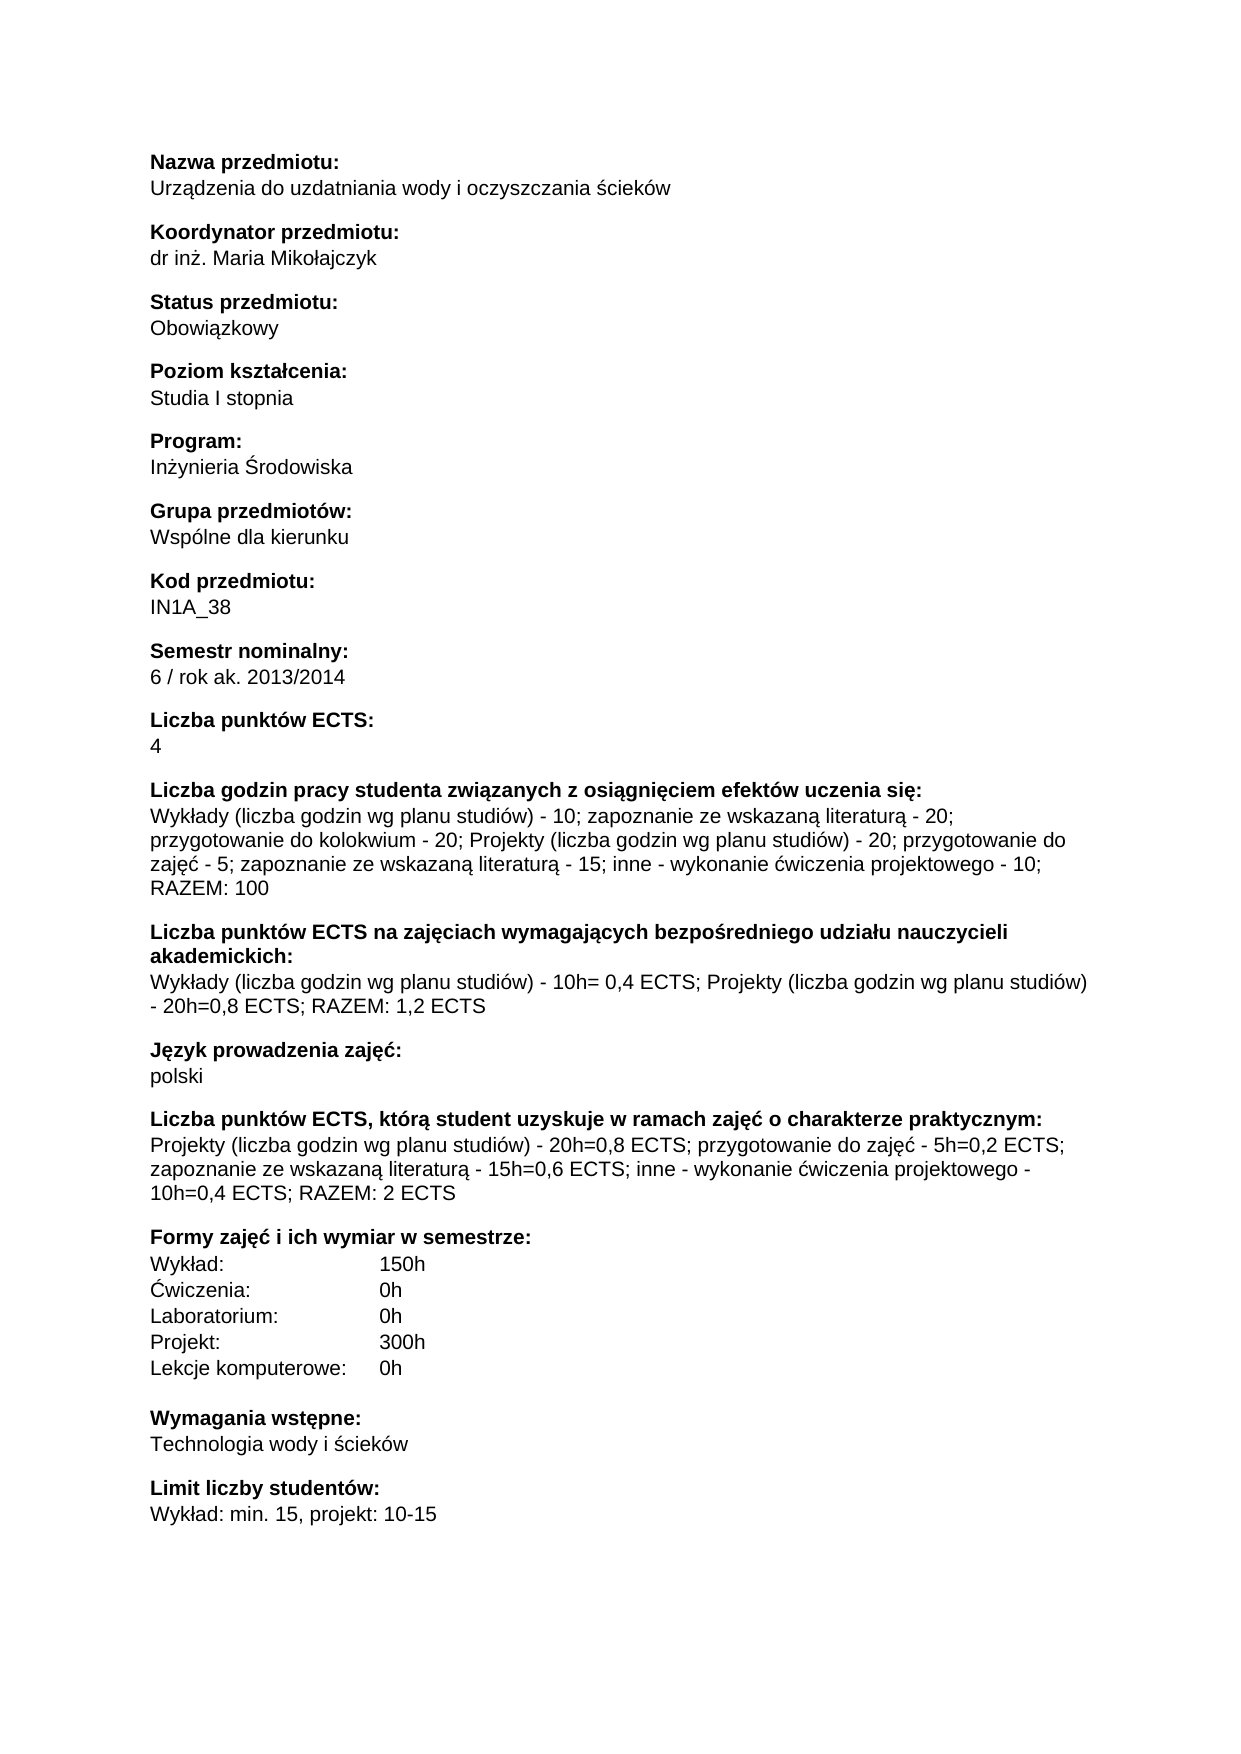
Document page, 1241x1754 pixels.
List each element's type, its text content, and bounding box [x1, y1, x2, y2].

text Kod przedmiotu: [150, 569, 1090, 593]
text 6 / rok ak. 2013/2014 [150, 664, 1090, 688]
text Technologia wody i ścieków [150, 1432, 1090, 1456]
table_cell 0h [369, 1276, 597, 1302]
text Liczba godzin pracy studenta związanych z osiągnięciem efektów uczenia się: [150, 778, 1090, 802]
text Formy zajęć i ich wymiar w semestrze: [150, 1225, 1090, 1249]
table_header 150h [369, 1252, 597, 1276]
text Koordynator przedmiotu: [150, 220, 1090, 244]
table_cell Lekcje komputerowe: [140, 1356, 367, 1380]
text Urządzenia do uzdatniania wody i oczyszczania ścieków [150, 176, 1090, 200]
table_cell Ćwiczenia: [140, 1278, 367, 1302]
text Wykłady (liczba godzin wg planu studiów) - 10; zapoznanie ze wskazaną literaturą - 20; przygotowanie do kolokwium - 20; Projekty (liczba godzin wg planu studiów) - 20; przygotowanie do zajęć - 5; zapoznanie ze wskazaną literaturą - 15; inne - wykonanie ćwiczenia projektowego - 10; RAZEM: 100 [150, 804, 1090, 900]
text Wykłady (liczba godzin wg planu studiów) - 10h= 0,4 ECTS; Projekty (liczba godzin wg planu studiów) - 20h=0,8 ECTS; RAZEM: 1,2 ECTS [150, 970, 1090, 1018]
table_cell Laboratorium: [140, 1304, 367, 1328]
text Grupa przedmiotów: [150, 499, 1090, 523]
text Nazwa przedmiotu: [150, 150, 1090, 174]
text dr inż. Maria Mikołajczyk [150, 246, 1090, 270]
text IN1A_38 [150, 595, 1090, 619]
text Semestr nominalny: [150, 638, 1090, 662]
text Status przedmiotu: [150, 289, 1090, 313]
text Liczba punktów ECTS: [150, 708, 1090, 732]
text polski [150, 1063, 1090, 1087]
table_cell Projekt: [140, 1330, 367, 1354]
text Program: [150, 429, 1090, 453]
text Wspólne dla kierunku [150, 525, 1090, 549]
text Wymagania wstępne: [150, 1406, 1090, 1430]
text Poziom kształcenia: [150, 359, 1090, 383]
text Język prowadzenia zajęć: [150, 1037, 1090, 1061]
text Limit liczby studentów: [150, 1476, 1090, 1499]
table_cell 0h [369, 1302, 597, 1328]
text Obowiązkowy [150, 316, 1090, 339]
text Studia I stopnia [150, 385, 1090, 409]
table_header Wykład: [140, 1252, 367, 1276]
text Projekty (liczba godzin wg planu studiów) - 20h=0,8 ECTS; przygotowanie do zajęć - 5h=0,2 ECTS; zapoznanie ze wskazaną literaturą - 15h=0,6 ECTS; inne - wykonanie ćwiczenia projektowego - 10h=0,4 ECTS; RAZEM: 2 ECTS [150, 1133, 1090, 1205]
text Inżynieria Środowiska [150, 455, 1090, 479]
text 4 [150, 734, 1090, 758]
text Wykład: min. 15, projekt: 10-15 [150, 1502, 1090, 1526]
text Liczba punktów ECTS, którą student uzyskuje w ramach zajęć o charakterze praktycznym: [150, 1107, 1090, 1131]
text Liczba punktów ECTS na zajęciach wymagających bezpośredniego udziału nauczycieli akademickich: [150, 920, 1090, 968]
table_cell 0h [369, 1354, 597, 1380]
table_cell 300h [369, 1328, 597, 1354]
